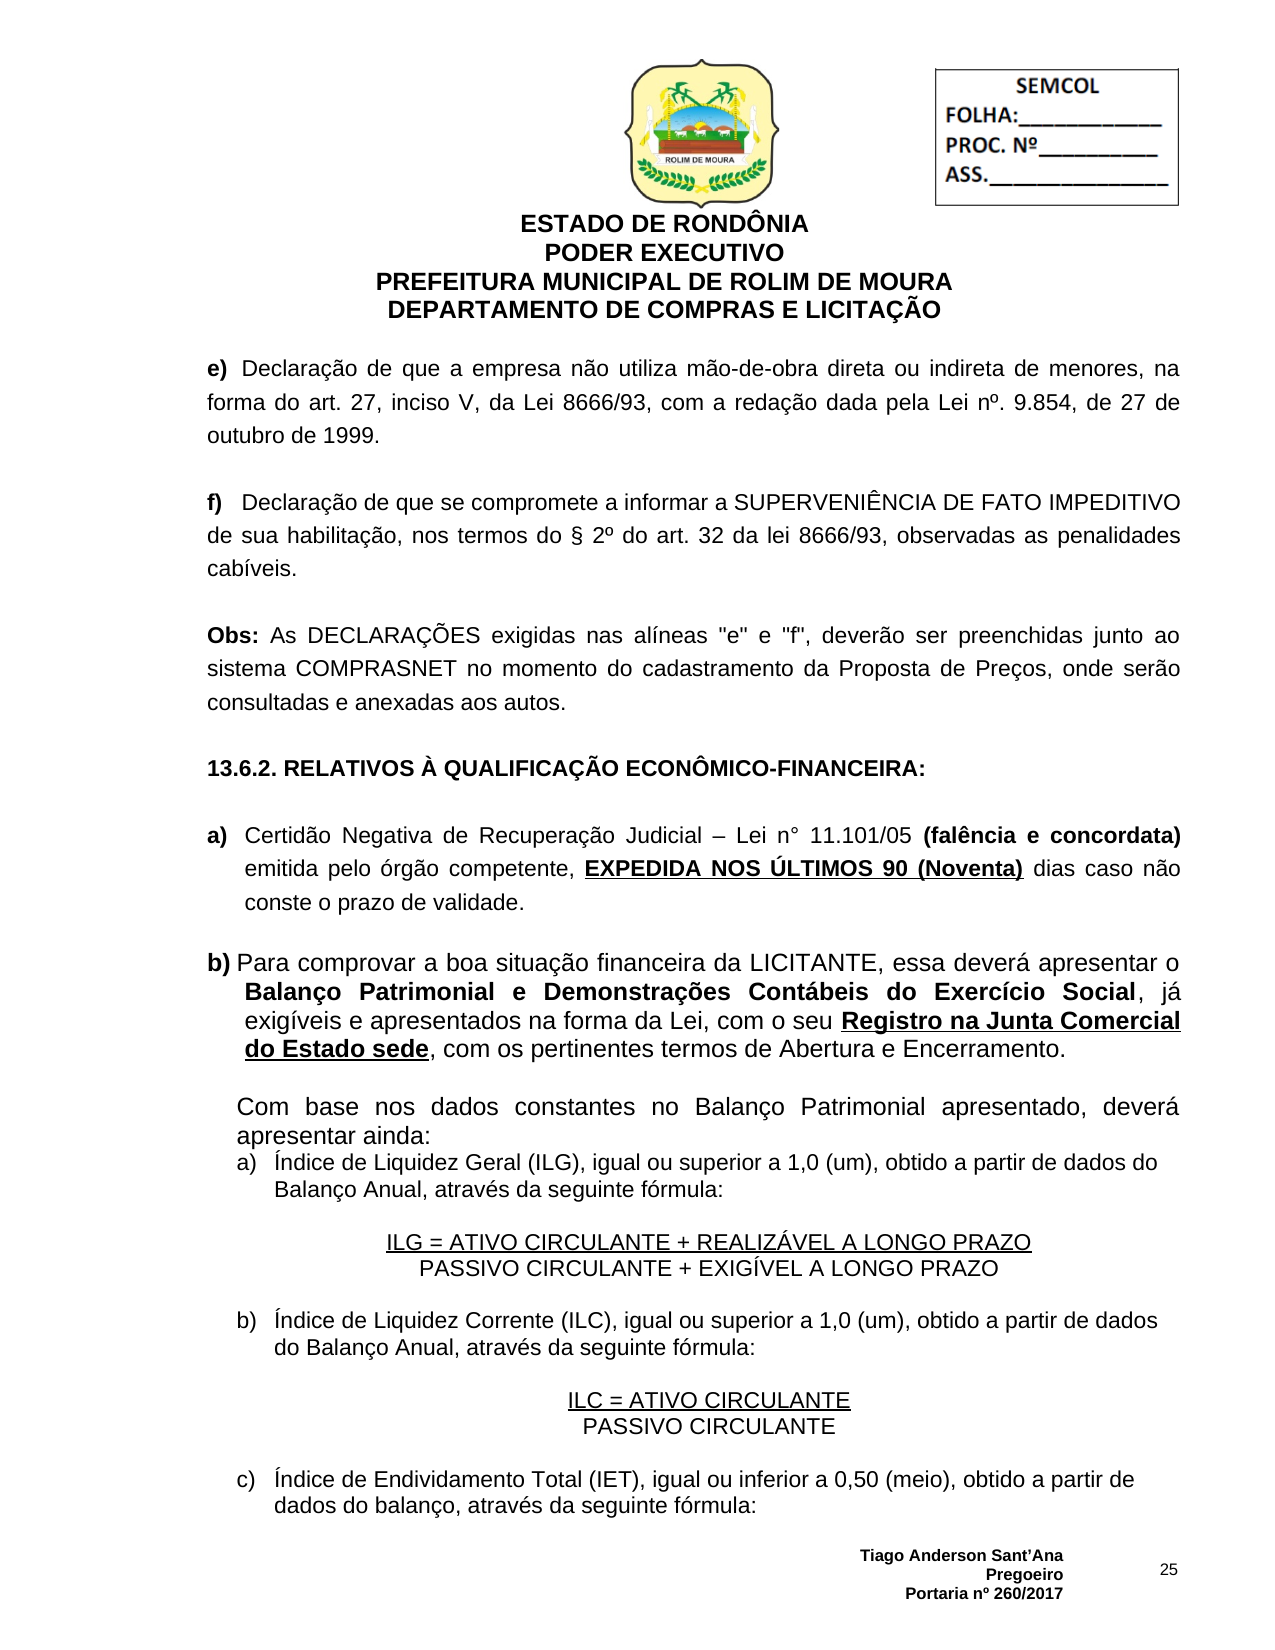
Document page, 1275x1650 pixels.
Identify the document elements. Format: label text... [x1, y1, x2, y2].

list Declaração de que se compromete a informar a SUPERVENIÊNCIA DE FATO IMPEDITIVO de sua habilitação, nos termos do § 2º do art. 32 da lei 8666/93, observadas as penalidades cabíveis. [207, 481, 1181, 581]
text Obs: As DECLARAÇÕES exigidas nas alíneas "e" e "f", deverão ser preenchidas junto ao sistema COMPRASNET no momento do cadastramento da Proposta de Preços, onde serão consultadas e anexadas aos autos. [207, 615, 1181, 715]
list Para comprovar a boa situação financeira da LICITANTE, essa deverá apresentar o Balanço Patrimonial e Demonstrações Contábeis do Exercício Social, já exigíveis e apresentados na forma da Lei, com o seu Registro na Junta Comercial do Estado sede, com os pertinentes termos de Abertura e Encerramento. [207, 948, 1181, 1063]
list Declaração de que a empresa não utiliza mão-de-obra direta ou indireta de menores, na forma do art. 27, inciso V, da Lei 8666/93, com a redação dada pela Lei nº. 9.854, de 27 de outubro de 1999. [207, 348, 1181, 448]
list Índice de Liquidez Corrente (ILC), igual ou superior a 1,0 (um), obtido a partir de dados do Balanço Anual, através da seguinte fórmula: [236, 1307, 1181, 1360]
text 13.6.2. RELATIVOS À QUALIFICAÇÃO ECONÔMICO-FINANCEIRA: [207, 748, 1181, 781]
list Índice de Liquidez Geral (ILG), igual ou superior a 1,0 (um), obtido a partir de dados do Balanço Anual, através da seguinte fórmula: [236, 1149, 1181, 1202]
list Certidão Negativa de Recuperação Judicial – Lei n° 11.101/05 (falência e concordata) emitida pelo órgão competente, EXPEDIDA NOS ÚLTIMOS 90 (Noventa) dias caso não conste o prazo de validade. [207, 815, 1181, 915]
list Índice de Endividamento Total (IET), igual ou inferior a 0,50 (meio), obtido a partir de dados do balanço, através da seguinte fórmula: [236, 1466, 1181, 1518]
text ILC = ATIVO CIRCULANTE [236, 1387, 1181, 1413]
text PASSIVO CIRCULANTE + EXIGÍVEL A LONGO PRAZO [236, 1255, 1181, 1281]
text ILG = ATIVO CIRCULANTE + REALIZÁVEL A LONGO PRAZO [236, 1228, 1181, 1255]
picture [623, 59, 780, 209]
text PASSIVO CIRCULANTE [236, 1413, 1181, 1439]
text Com base nos dados constantes no Balanço Patrimonial apresentado, deverá apresentar ainda: [236, 1092, 1181, 1149]
